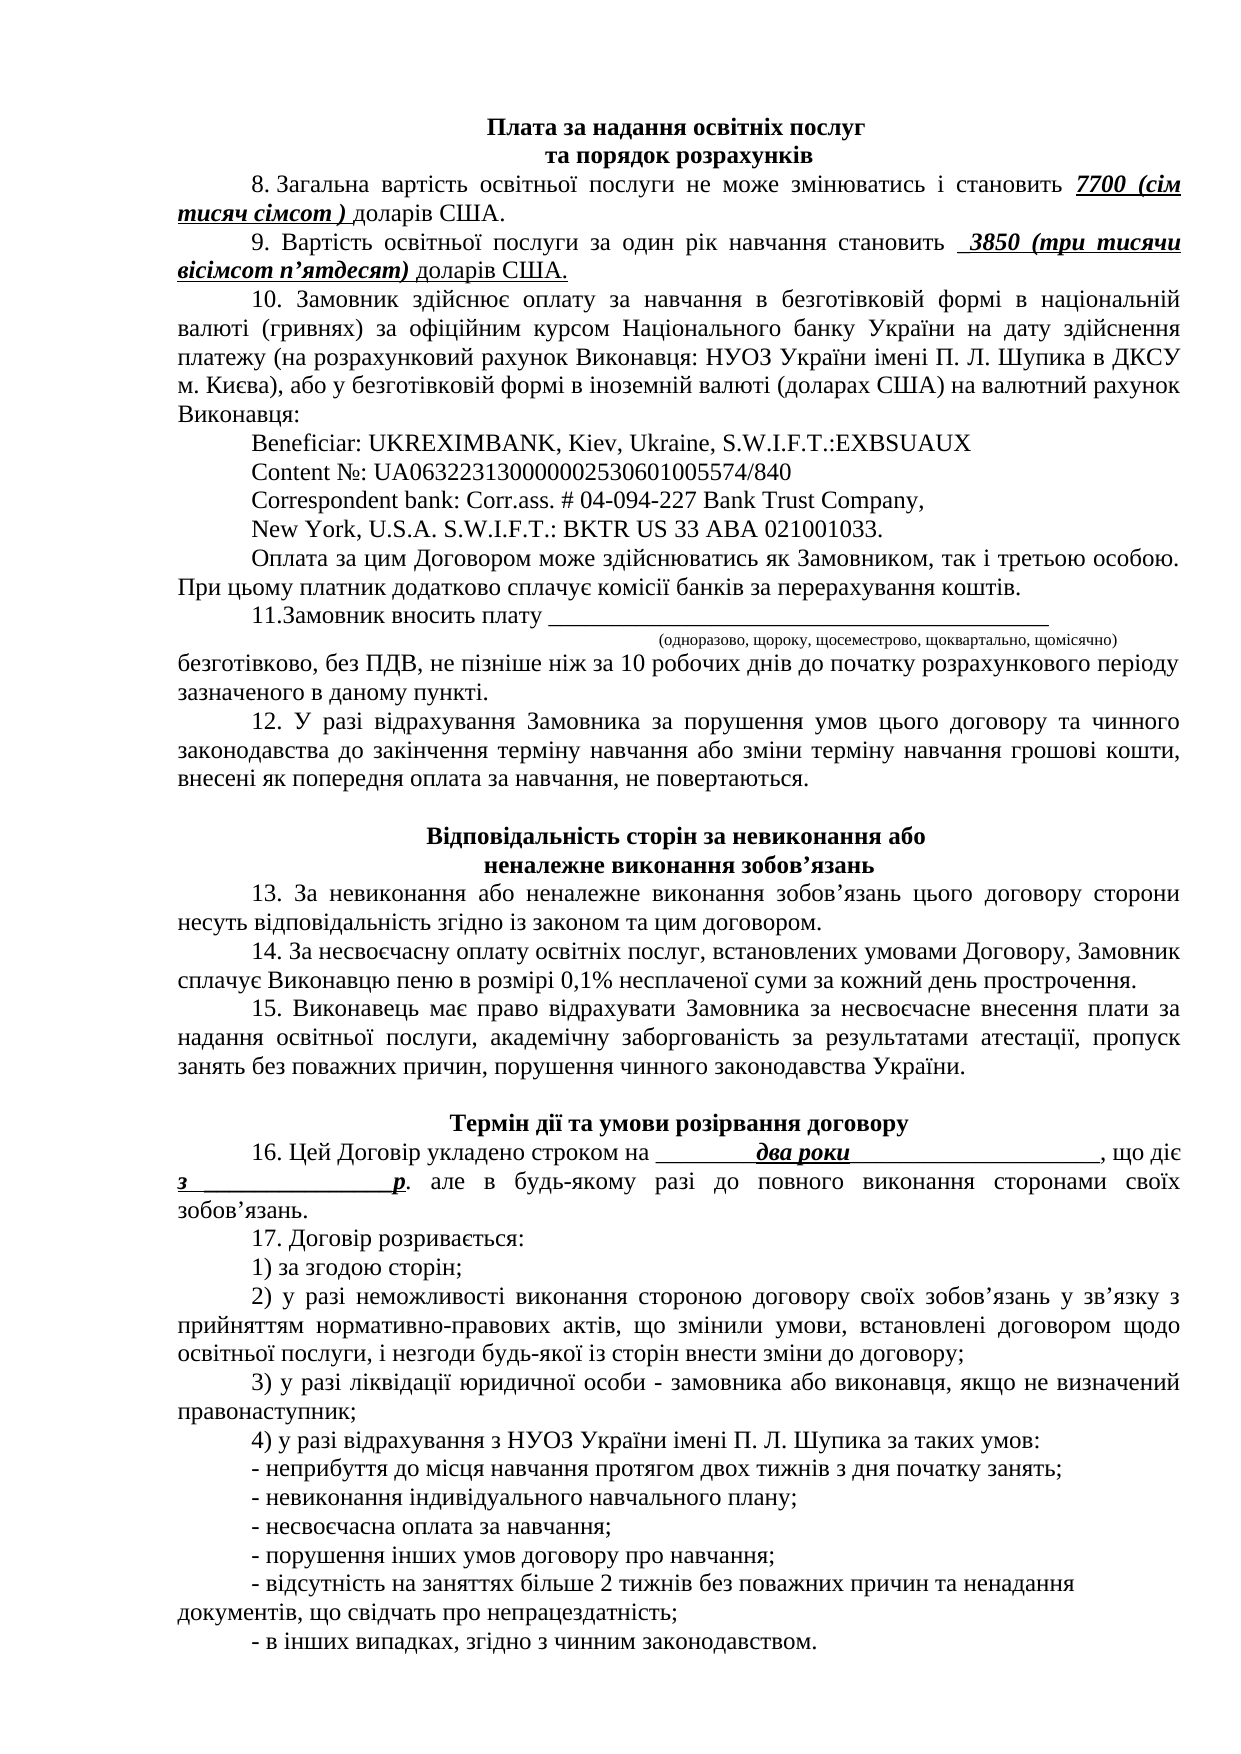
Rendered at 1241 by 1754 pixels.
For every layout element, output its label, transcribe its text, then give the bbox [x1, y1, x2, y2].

text 16. Цей Договір укладено строком на ________два роки____________________, що діє з _______________р. але в будь-якому разі до повного виконання сторонами своїх зобов’язань. [177, 1137, 1181, 1223]
text Correspondent bank: Corr.ass. # 04-094-227 Bank Trust Company, [177, 486, 1181, 514]
text 9. Вартість освітньої послуги за один рік навчання становить _3850 (три тисячи вісімсот п’ятдесят) доларів США. [177, 227, 1181, 284]
text 8. Загальна вартість освітньої послуги не може змінюватись і становить 7700 (сім тисяч сімсот ) доларів США. [177, 169, 1181, 227]
text New York, U.S.A. S.W.I.F.T.: BKTR US 33 ABA 021001033. [177, 514, 1181, 543]
text (одноразово, щороку, щосеместрово, щоквартально, щомісячно) [177, 629, 1181, 648]
text - порушення інших умов договору про навчання; [177, 1540, 1181, 1568]
text документів, що свідчать про непрацездатність; [177, 1597, 1181, 1626]
text Content №: UA063223130000002530601005574/840 [177, 457, 1181, 486]
text - невиконання індивідуального навчального плану; [177, 1482, 1181, 1511]
text Термін дії та умови розірвання договору [177, 1108, 1181, 1137]
text 10. Замовник здійснює оплату за навчання в безготівковій формі в національній валюті (гривнях) за офіційним курсом Національного банку України на дату здійснення платежу (на розрахунковий рахунок Виконавця: НУОЗ України імені П. Л. Шупика в ДКСУ м. Києва), або у безготівковій формі в іноземній валюті (доларах США) на валютний рахунок Виконавця: [177, 284, 1181, 428]
text - несвоєчасна оплата за навчання; [177, 1511, 1181, 1540]
text - неприбуття до місця навчання протягом двох тижнів з дня початку занять; [177, 1453, 1181, 1482]
text 14. За несвоєчасну оплату освітніх послуг, встановлених умовами Договору, Замовник сплачує Виконавцю пеню в розмірі 0,1% несплаченої суми за кожний день прострочення. [177, 936, 1181, 993]
text - в інших випадках, згідно з чинним законодавством. [177, 1626, 1181, 1655]
text 1) за згодою сторін; [177, 1252, 1181, 1281]
text Плата за надання освітніх послуг та порядок розрахунків [177, 112, 1181, 169]
text 12. У разі відрахування Замовника за порушення умов цього договору та чинного законодавства до закінчення терміну навчання або зміни терміну навчання грошові кошти, внесені як попередня оплата за навчання, не повертаються. [177, 706, 1181, 792]
text 11.Замовник вносить плату ________________________________________ [177, 601, 1181, 629]
text 3) у разі ліквідації юридичної особи - замовника або виконавця, якщо не визначений правонаступник; [177, 1367, 1181, 1425]
text 17. Договір розривається: [251, 1223, 1181, 1252]
text - відсутність на заняттях більше 2 тижнів без поважних причин та ненадання [251, 1568, 1181, 1597]
text Оплата за цим Договором може здійснюватись як Замовником, так і третьою особою. При цьому платник додатково сплачує комісії банків за перерахування коштів. [177, 543, 1181, 601]
text безготівково, без ПДВ, не пізніше ніж за 10 робочих днів до початку розрахункового періоду зазначеного в даному пункті. [177, 648, 1181, 706]
text Відповідальність сторін за невиконання або неналежне виконання зобов’язань [177, 821, 1181, 878]
text 13. За невиконання або неналежне виконання зобов’язань цього договору сторони несуть відповідальність згідно із законом та цим договором. [177, 878, 1181, 936]
text 15. Виконавець має право відрахувати Замовника за несвоєчасне внесення плати за надання освітньої послуги, академічну заборгованість за результатами атестації, пропуск занять без поважних причин, порушення чинного законодавства України. [177, 993, 1181, 1080]
text 2) у разі неможливості виконання стороною договору своїх зобов’язань у зв’язку з прийняттям нормативно-правових актів, що змінили умови, встановлені договором щодо освітньої послуги, і незгоди будь-якої із сторін внести зміни до договору; [177, 1281, 1181, 1367]
text 4) у разі відрахування з НУОЗ України імені П. Л. Шупика за таких умов: [177, 1425, 1181, 1453]
text Beneficiar: UKREXIMBANK, Kiev, Ukraine, S.W.I.F.T.:EXBSUAUX [177, 428, 1181, 457]
